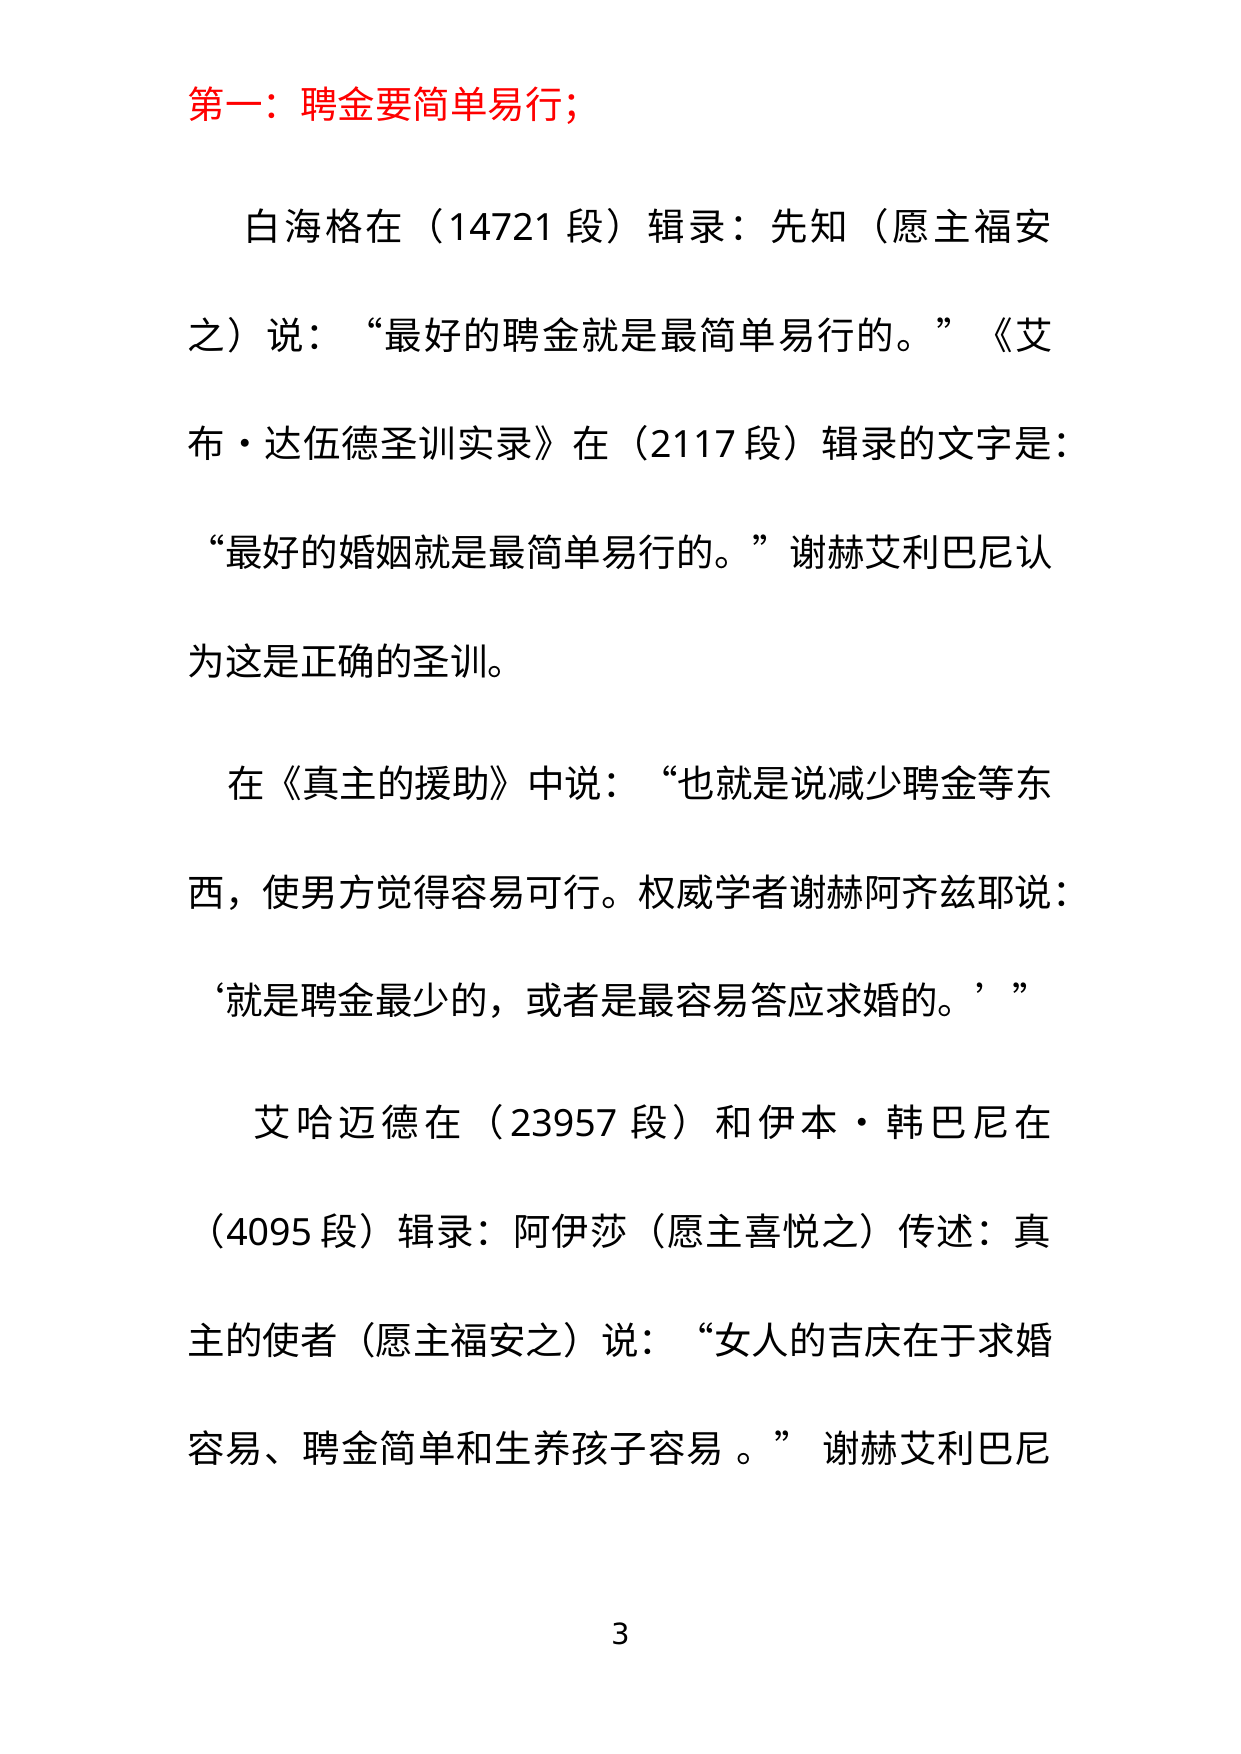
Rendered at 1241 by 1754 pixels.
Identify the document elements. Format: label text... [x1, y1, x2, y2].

text 在《真主的援助》中说：“也就是说减少聘金等东西，使男方觉得容易可行。权威学者谢赫阿齐兹耶说：‘就是聘金最少的，或者是最容易答应求婚的。’” [187, 754, 1053, 1025]
text 第一：聘金要简单易行； [187, 75, 1053, 129]
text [187, 1093, 1053, 1473]
text 白海格在（14721段）辑录：先知（愿主福安之）说：“最好的聘金就是最简单易行的。”《艾布•达伍德圣训实录》在（2117段）辑录的文字是：“最好的婚姻就是最简单易行的。”谢赫艾利巴尼认为这是正确的圣训。 [187, 197, 1053, 686]
